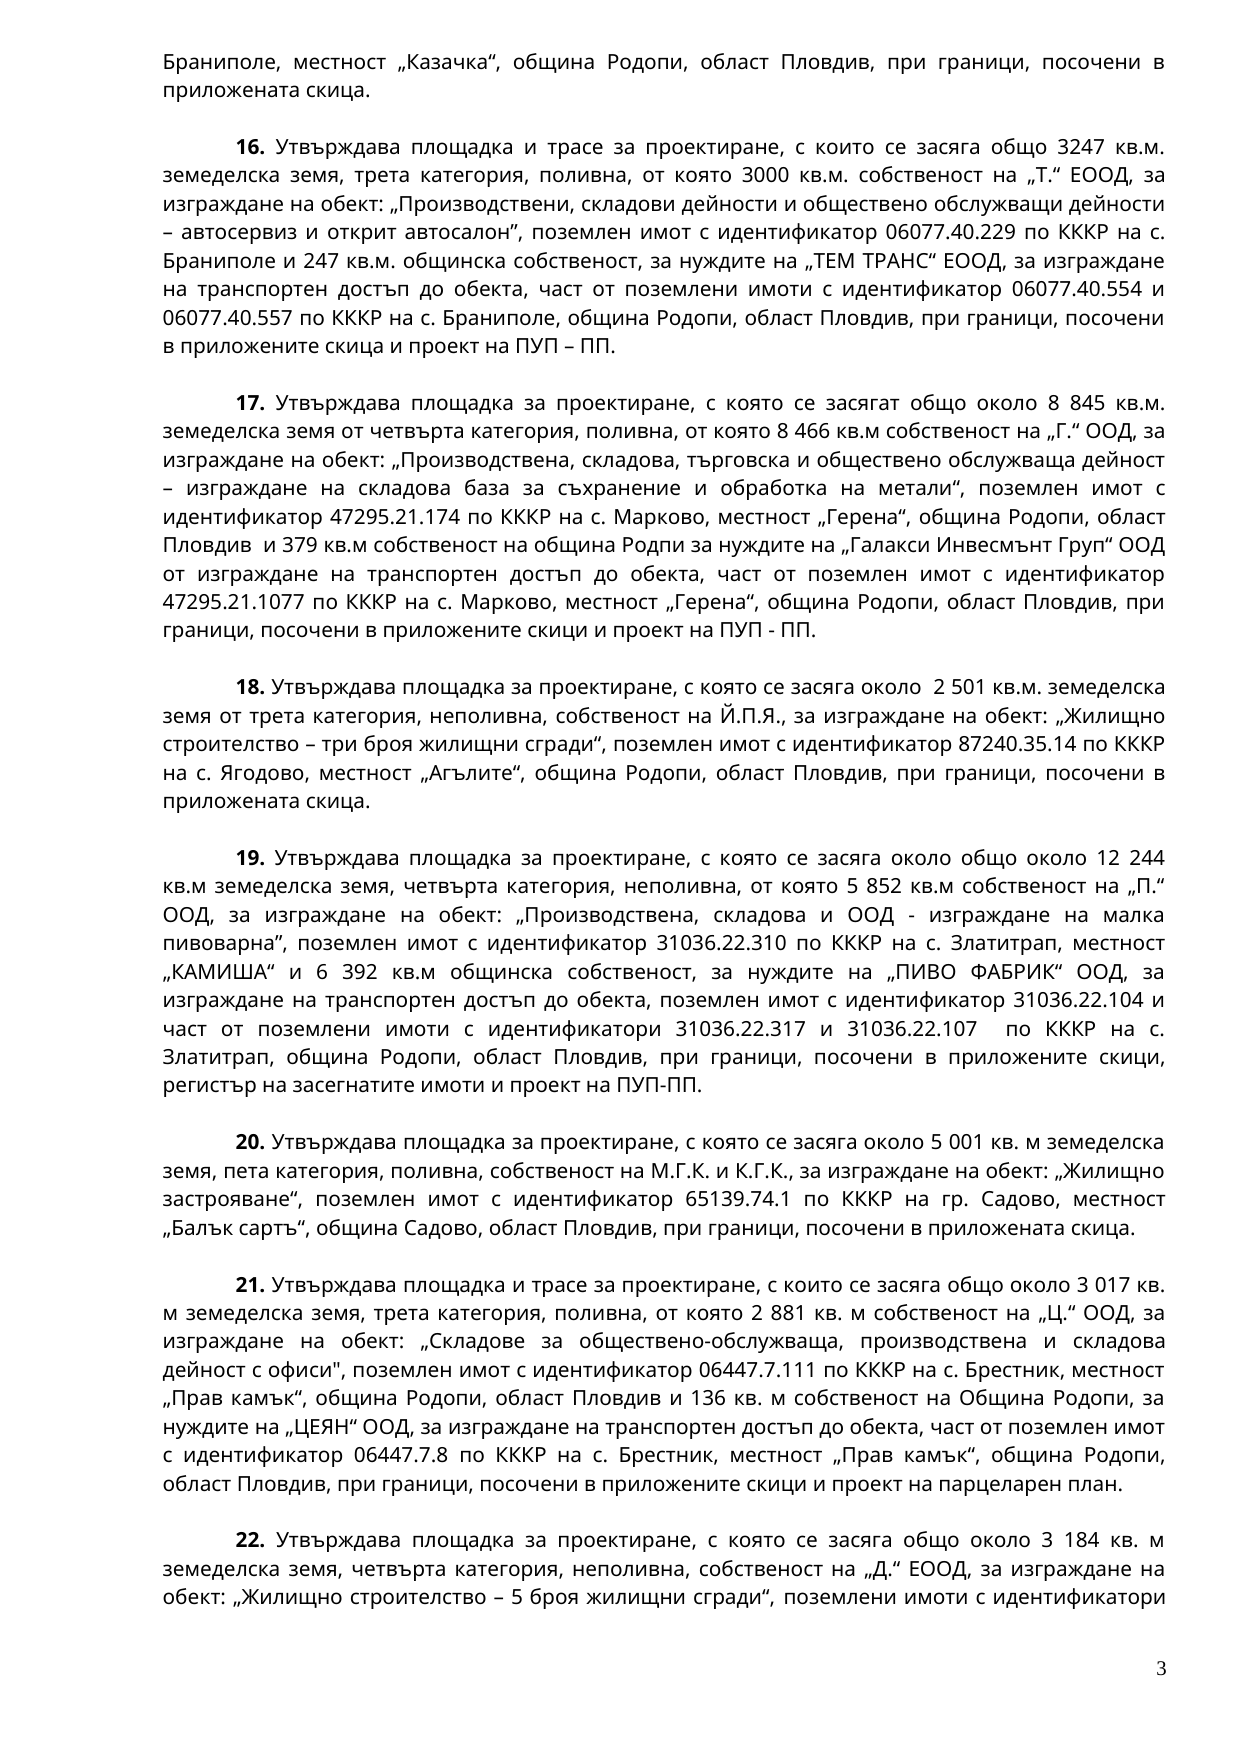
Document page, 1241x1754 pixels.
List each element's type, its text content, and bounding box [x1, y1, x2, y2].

text 19. Утвърждава площадка за проектиране, с която се засяга около общо около 12 244 кв.м земеделска земя, четвърта категория, неполивна, от която 5 852 кв.м собственост на „П.“ ООД, за изграждане на обект: „Производствена, складова и ООД - изграждане на малка пивоварна”, поземлен имот с идентификатор 31036.22.310 по КККР на с. Златитрап, местност „КАМИША“ и 6 392 кв.м общинска собственост, за нуждите на „ПИВО ФАБРИК“ ООД, за изграждане на транспортен достъп до обекта, поземлен имот с идентификатор 31036.22.104 и част от поземлени имоти с идентификатори 31036.22.317 и 31036.22.107 по КККР на с. Златитрап, община Родопи, област Пловдив, при граници, посочени в приложените скици, регистър на засегнатите имоти и проект на ПУП-ПП. [162, 843, 1167, 1099]
text 17. Утвърждава площадка за проектиране, с която се засягат общо около 8 845 кв.м. земеделска земя от четвърта категория, поливна, от която 8 466 кв.м собственост на „Г.“ ООД, за изграждане на обект: „Производствена, складова, търговска и обществено обслужваща дейност – изграждане на складова база за съхранение и обработка на метали“, поземлен имот с идентификатор 47295.21.174 по КККР на с. Марково, местност „Герена“, община Родопи, област Пловдив и 379 кв.м собственост на община Родпи за нуждите на „Галакси Инвесмънт Груп“ ООД от изграждане на транспортен достъп до обекта, част от поземлен имот с идентификатор 47295.21.1077 по КККР на с. Марково, местност „Герена“, община Родопи, област Пловдив, при граници, посочени в приложените скици и проект на ПУП - ПП. [162, 388, 1167, 644]
text 21. Утвърждава площадка и трасе за проектиране, с които се засяга общо около 3 017 кв. м земеделска земя, трета категория, поливна, от която 2 881 кв. м собственост на „Ц.“ ООД, за изграждане на обект: „Складове за обществено-обслужваща, производствена и складова дейност с офиси", поземлен имот с идентификатор 06447.7.111 по КККР на с. Брестник, местност „Прав камък“, община Родопи, област Пловдив и 136 кв. м собственост на Община Родопи, за нуждите на „ЦЕЯН“ ООД, за изграждане на транспортен достъп до обекта, част от поземлен имот с идентификатор 06447.7.8 по КККР на с. Брестник, местност „Прав камък“, община Родопи, област Пловдив, при граници, посочени в приложените скици и проект на парцеларен план. [162, 1270, 1167, 1497]
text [162, 1526, 1167, 1611]
text 18. Утвърждава площадка за проектиране, с която се засяга около 2 501 кв.м. земеделска земя от трета категория, неполивна, собственост на Й.П.Я., за изграждане на обект: „Жилищно строителство – три броя жилищни сгради“, поземлен имот с идентификатор 87240.35.14 по КККР на с. Ягодово, местност „Агълите“, община Родопи, област Пловдив, при граници, посочени в приложената скица. [162, 672, 1167, 815]
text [162, 47, 1167, 104]
text 16. Утвърждава площадка и трасе за проектиране, с които се засяга общо 3247 кв.м. земеделска земя, трета категория, поливна, от която 3000 кв.м. собственост на „Т.“ ЕООД, за изграждане на обект: „Производствени, складови дейности и обществено обслужващи дейности – автосервиз и открит автосалон”, поземлен имот с идентификатор 06077.40.229 по КККР на с. Браниполе и 247 кв.м. общинска собственост, за нуждите на „ТЕМ ТРАНС“ ЕООД, за изграждане на транспортен достъп до обекта, част от поземлени имоти с идентификатор 06077.40.554 и 06077.40.557 по КККР на с. Браниполе, община Родопи, област Пловдив, при граници, посочени в приложените скица и проект на ПУП – ПП. [162, 132, 1167, 360]
text 20. Утвърждава площадка за проектиране, с която се засяга около 5 001 кв. м земеделска земя, пета категория, поливна, собственост на М.Г.К. и К.Г.К., за изграждане на обект: „Жилищно застрояване“, поземлен имот с идентификатор 65139.74.1 по КККР на гр. Садово, местност „Балък сартъ“, община Садово, област Пловдив, при граници, посочени в приложената скица. [162, 1127, 1167, 1241]
